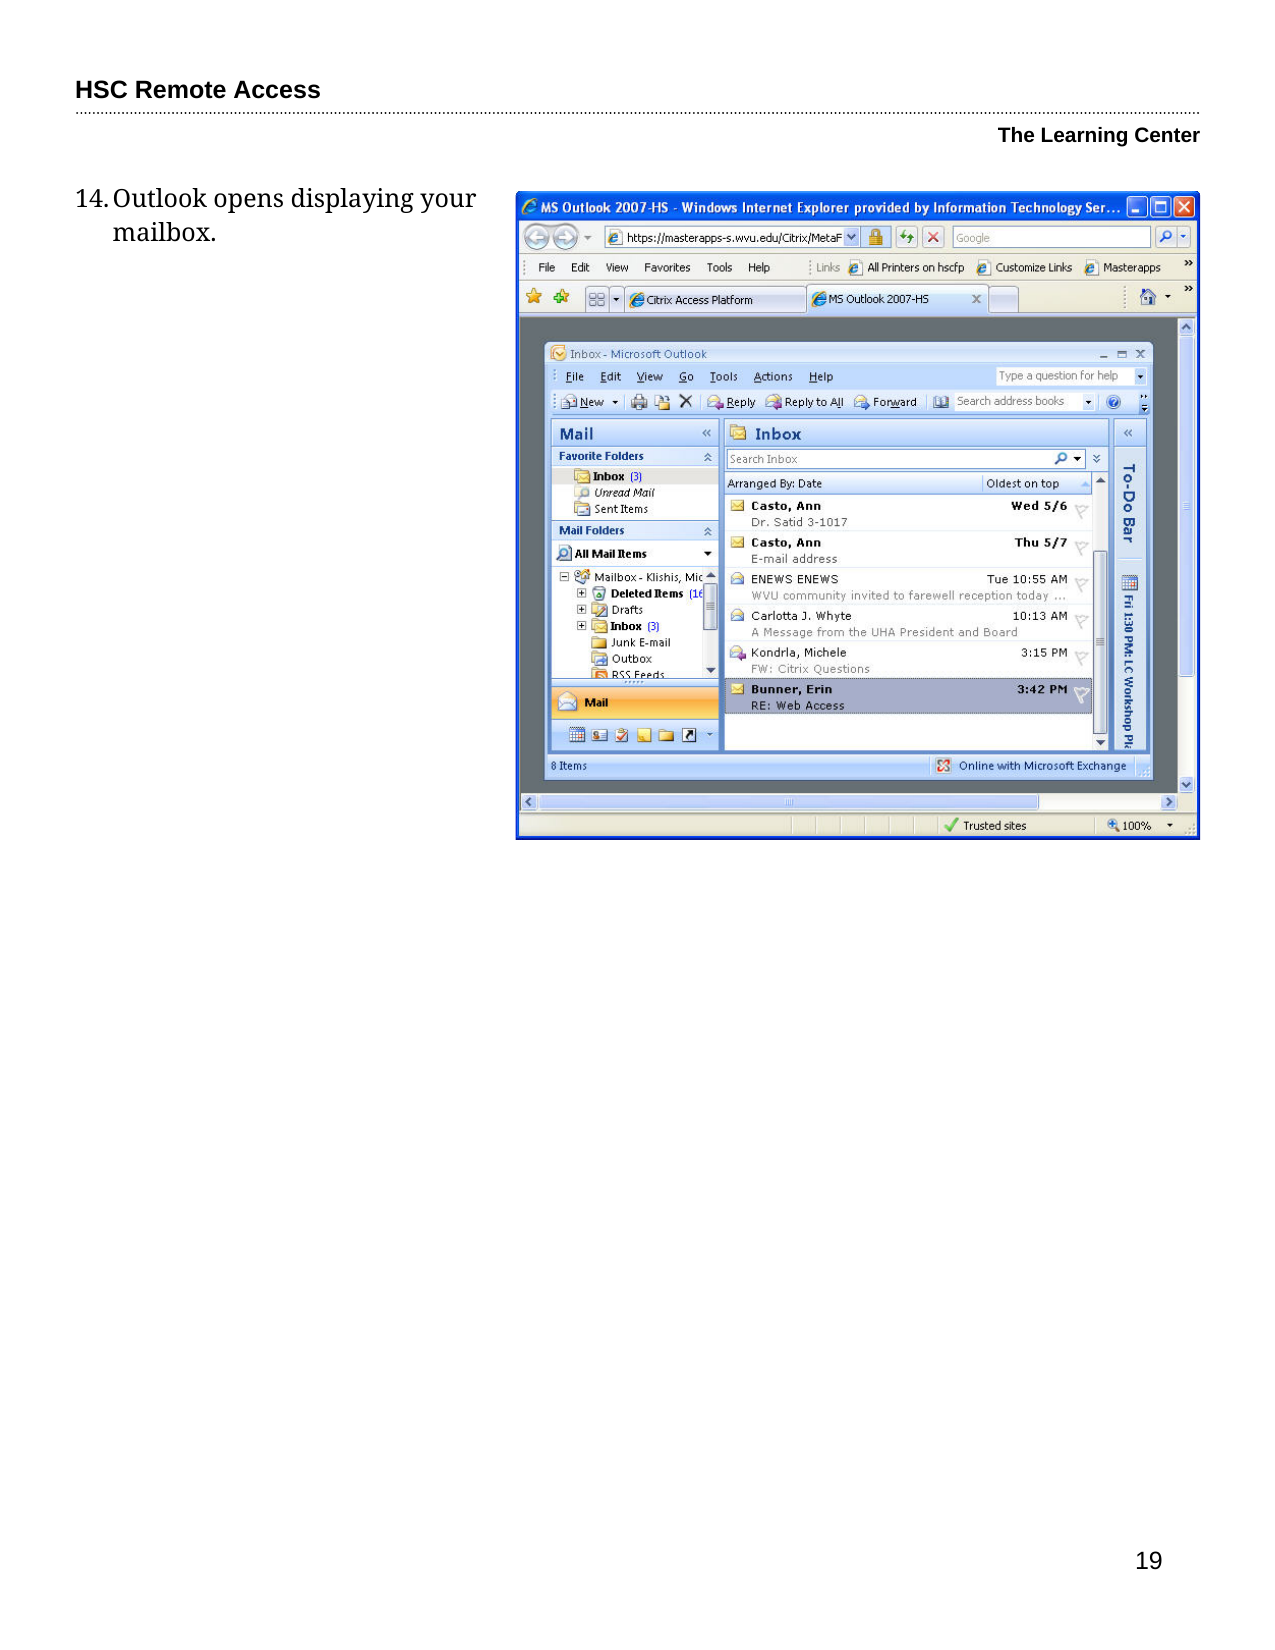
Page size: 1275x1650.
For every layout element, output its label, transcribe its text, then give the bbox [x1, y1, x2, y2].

picture [515, 191, 1200, 840]
list Outlook opens displaying your mailbox. [75, 181, 1200, 249]
